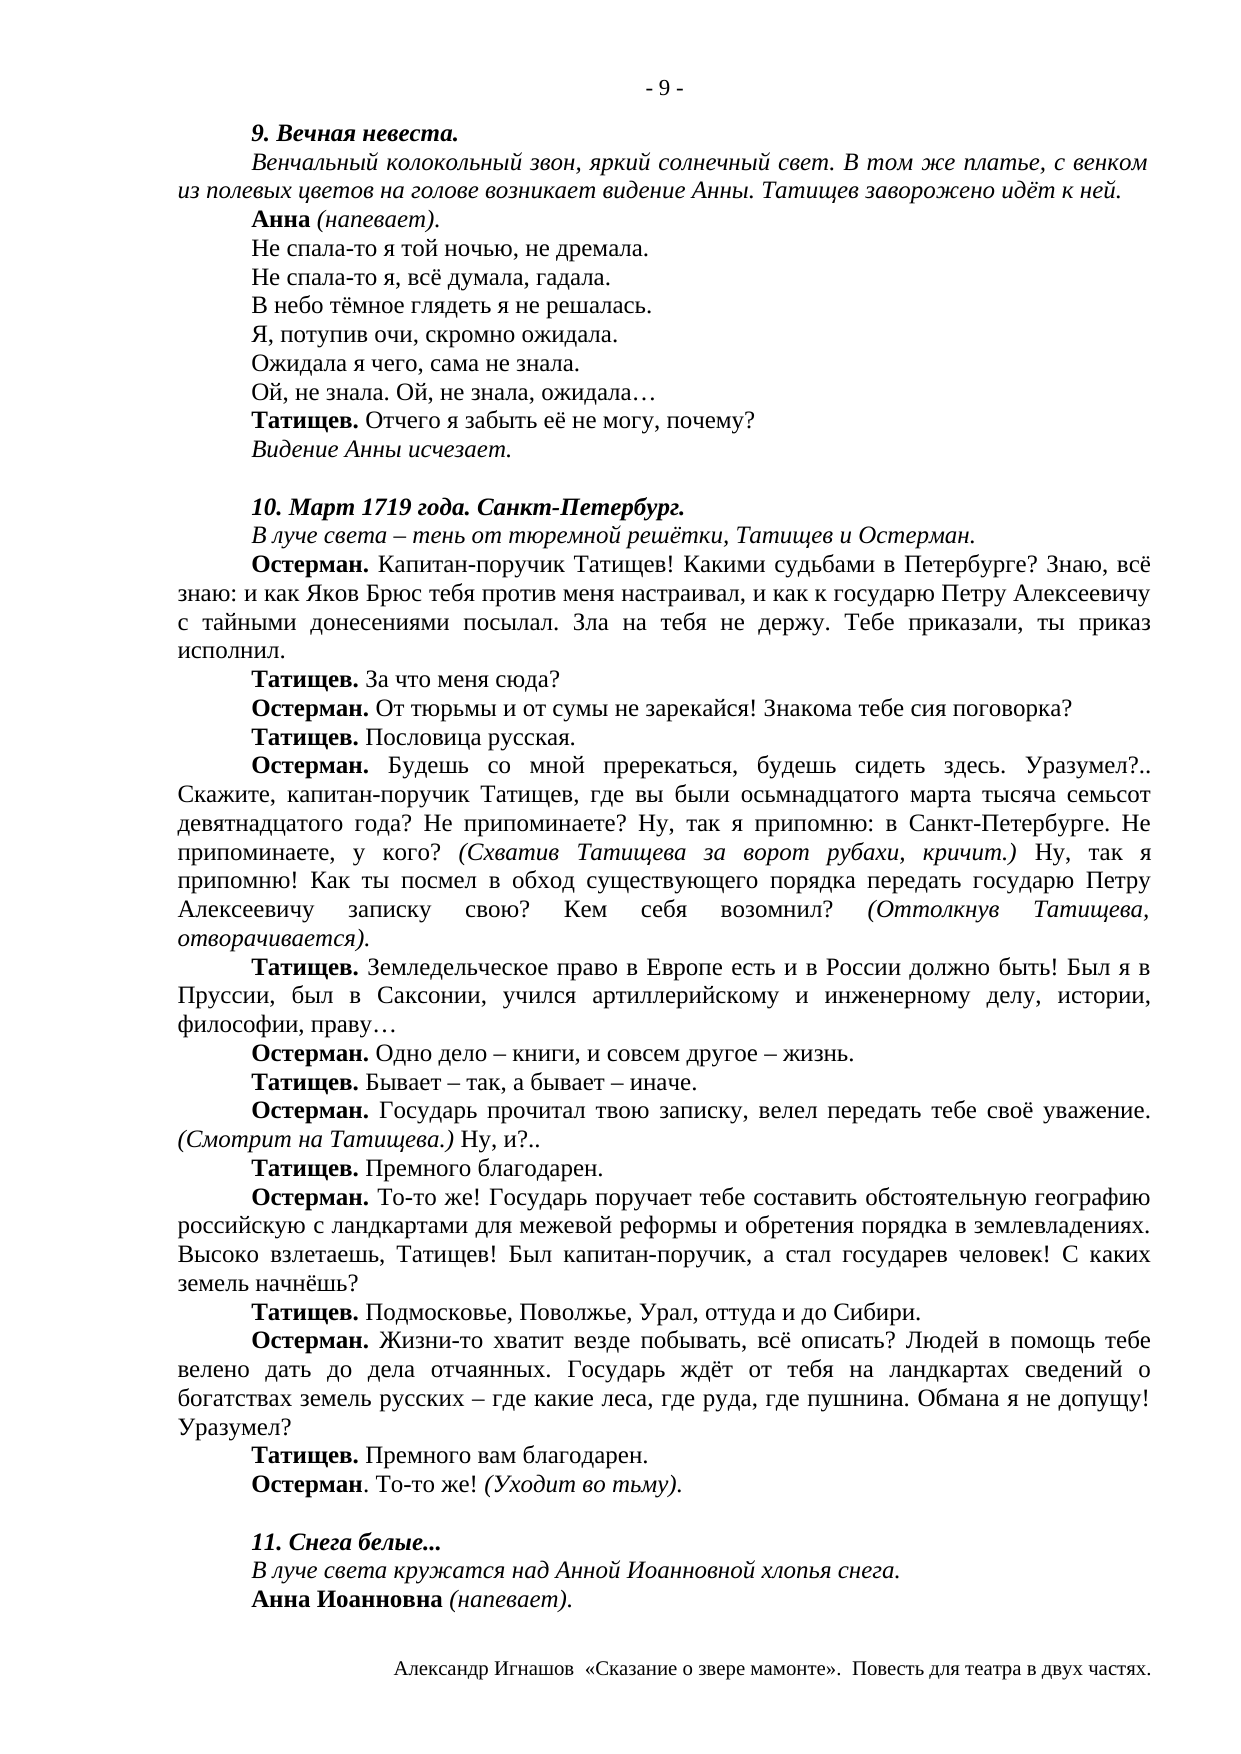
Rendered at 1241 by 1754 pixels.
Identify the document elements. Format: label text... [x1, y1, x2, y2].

text Не спала-то я той ночью, не дремала. [177, 233, 1152, 262]
text В луче света кружатся над Анной Иоанновной хлопья снега. [177, 1556, 1152, 1584]
text Остерман. От тюрьмы и от сумы не зарекайся! Знакома тебе сия поговорка? [177, 693, 1152, 722]
text Татищев. Пословица русская. [177, 722, 1152, 751]
text Татищев. Премного вам благодарен. [177, 1441, 1152, 1469]
text Остерман. Будешь со мной пререкаться, будешь сидеть здесь. Уразумел?.. Скажите, капитан-поручик Татищев, где вы были осьмнадцатого марта тысяча семьсот девятнадцатого года? Не припоминаете? Ну, так я припомню: в Санкт-Петербурге. Не припоминаете, у кого? (Схватив Татищева за ворот рубахи, кричит.) Ну, так я припомню! Как ты посмел в обход существующего порядка передать государю Петру Алексеевичу записку свою? Кем себя возомнил? (Оттолкнув Татищева, отворачивается). [177, 751, 1152, 952]
text Татищев. Отчего я забыть её не могу, почему? [177, 406, 1152, 434]
text 10. Март 1719 года. Санкт-Петербург. [177, 492, 1152, 521]
text Татищев. Земледельческое право в Европе есть и в России должно быть! Был я в Пруссии, был в Саксонии, учился артиллерийскому и инженерному делу, истории, философии, праву… [177, 952, 1152, 1038]
text Анна (напевает). [177, 204, 1152, 233]
text 11. Снега белые... [177, 1527, 1152, 1556]
text 9. Вечная невеста. [177, 118, 1152, 147]
text В небо тёмное глядеть я не решалась. [177, 291, 1152, 319]
text В луче света – тень от тюремной решётки, Татищев и Остерман. [177, 521, 1152, 549]
text Остерман. То-то же! (Уходит во тьму). [177, 1469, 1152, 1498]
text Ожидала я чего, сама не знала. [177, 348, 1152, 377]
text Татищев. За что меня сюда? [177, 664, 1152, 693]
text Татищев. Бывает – так, а бывает – иначе. [177, 1067, 1152, 1096]
text Я, потупив очи, скромно ожидала. [177, 319, 1152, 348]
text Видение Анны исчезает. [177, 434, 1152, 463]
text Татищев. Подмосковье, Поволжье, Урал, оттуда и до Сибири. [177, 1297, 1152, 1326]
text Остерман. Жизни-то хватит везде побывать, всё описать? Людей в помощь тебе велено дать до дела отчаянных. Государь ждёт от тебя на ландкартах сведений о богатствах земель русских – где какие леса, где руда, где пушнина. Обмана я не допущу! Уразумел? [177, 1326, 1152, 1441]
text Не спала-то я, всё думала, гадала. [177, 262, 1152, 291]
text Татищев. Премного благодарен. [177, 1153, 1152, 1182]
text Остерман. Одно дело – книги, и совсем другое – жизнь. [177, 1038, 1152, 1067]
text Анна Иоанновна (напевает). [177, 1584, 1152, 1613]
text Остерман. Государь прочитал твою записку, велел передать тебе своё уважение. (Смотрит на Татищева.) Ну, и?.. [177, 1096, 1152, 1153]
text Остерман. Капитан-поручик Татищев! Какими судьбами в Петербурге? Знаю, всё знаю: и как Яков Брюс тебя против меня настраивал, и как к государю Петру Алексеевичу с тайными донесениями посылал. Зла на тебя не держу. Тебе приказали, ты приказ исполнил. [177, 549, 1152, 664]
text Остерман. То-то же! Государь поручает тебе составить обстоятельную географию российскую с ландкартами для межевой реформы и обретения порядка в землевладениях. Высоко взлетаешь, Татищев! Был капитан-поручик, а стал государев человек! С каких земель начнёшь? [177, 1182, 1152, 1297]
text Ой, не знала. Ой, не знала, ожидала… [177, 377, 1152, 406]
text Венчальный колокольный звон, яркий солнечный свет. В том же платье, с венком из полевых цветов на голове возникает видение Анны. Татищев заворожено идёт к ней. [177, 147, 1152, 204]
